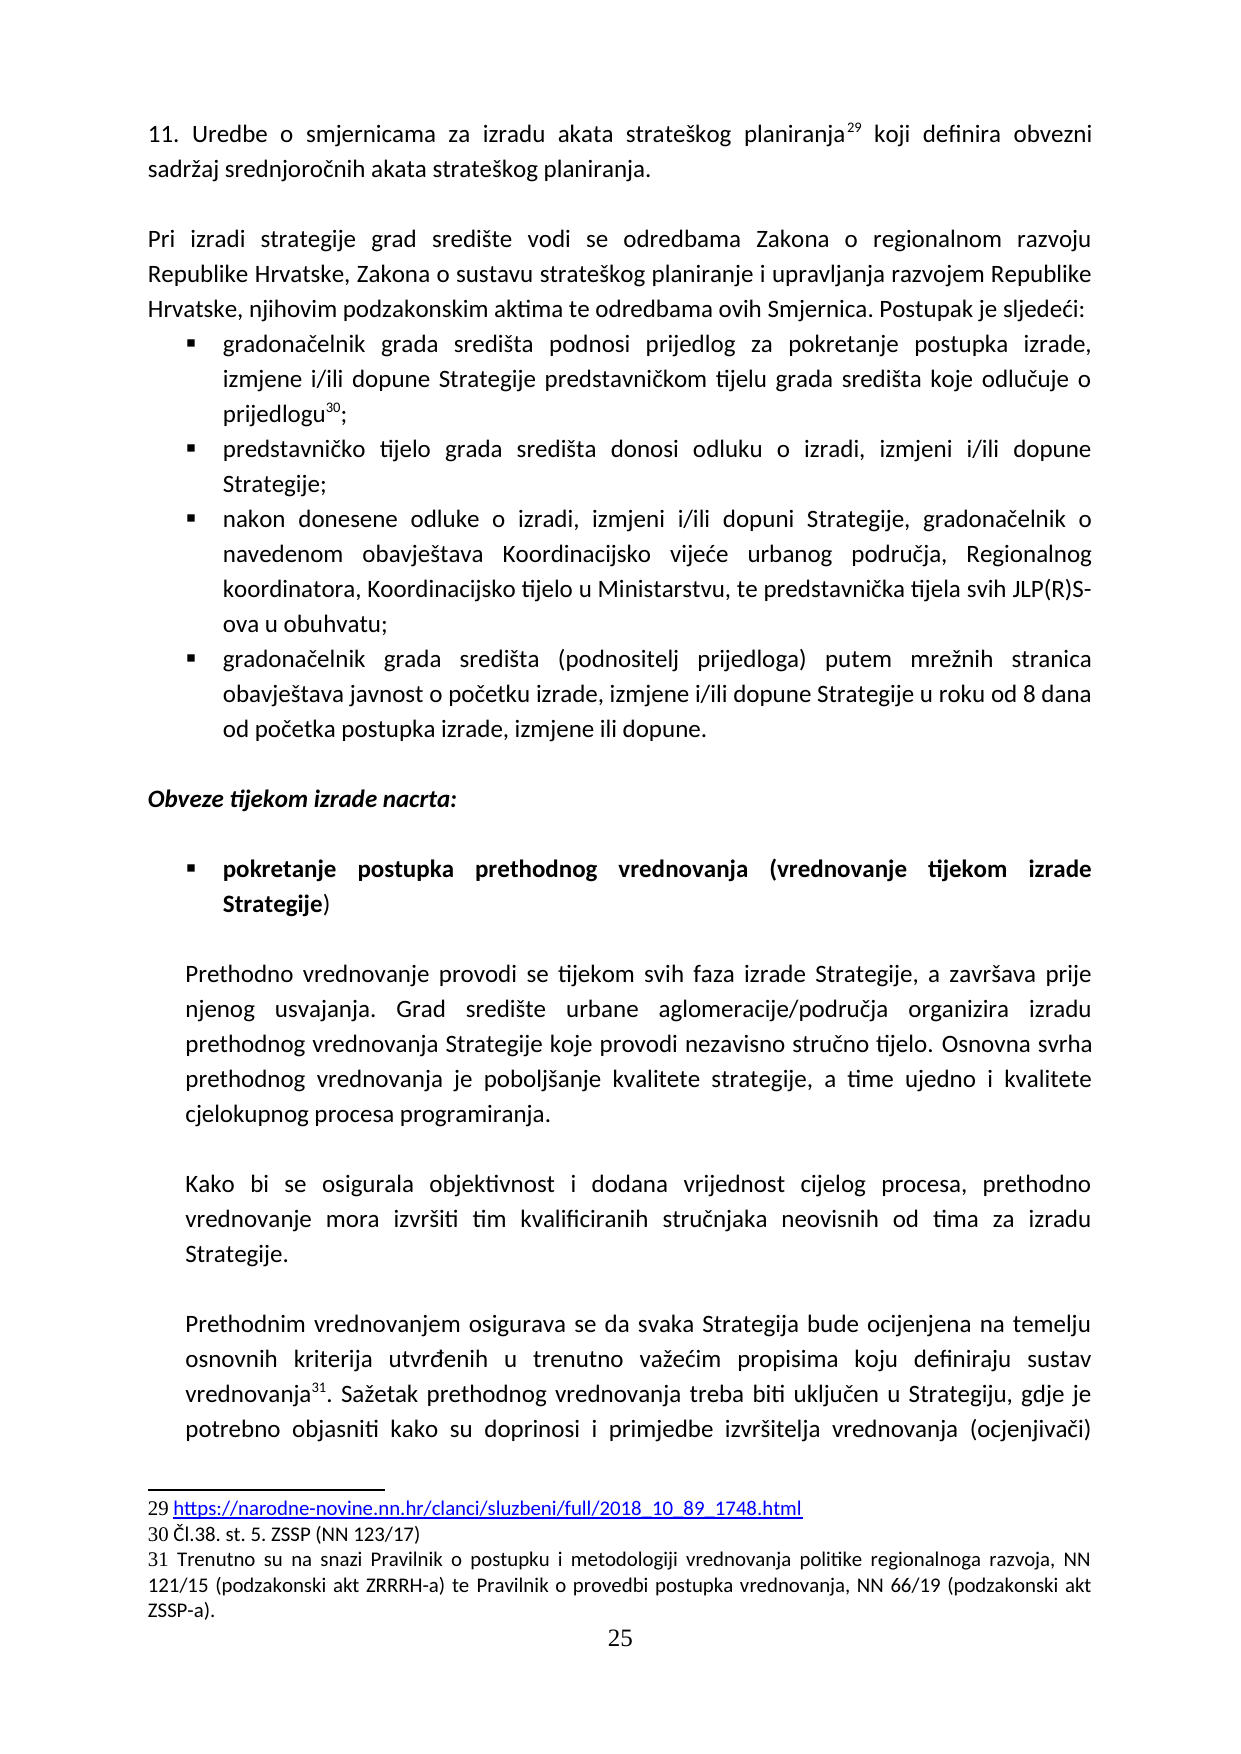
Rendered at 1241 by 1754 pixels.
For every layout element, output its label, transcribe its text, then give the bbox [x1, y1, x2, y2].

list gradonačelnik grada središta (podnositelj prijedloga) putem mrežnih stranica obavještava javnost o početku izrade, izmjene i/ili dopune Strategije u roku od 8 dana od početka postupka izrade, izmjene ili dopune. [185, 643, 1093, 744]
text Pri izradi strategije grad središte vodi se odredbama Zakona o regionalnom razvoju Republike Hrvatske, Zakona o sustavu strateškog planiranje i upravljanja razvojem Republike Hrvatske, njihovim podzakonskim aktima te odredbama ovih Smjernica. Postupak je sljedeći: [148, 223, 1093, 324]
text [185, 1308, 1093, 1444]
text Obveze tijekom izrade nacrta: [148, 783, 1093, 814]
list predstavničko tijelo grada središta donosi odluku o izradi, izmjeni i/ili dopune Strategije; [185, 433, 1093, 499]
text Prethodno vrednovanje provodi se tijekom svih faza izrade Strategije, a završava prije njenog usvajanja. Grad središte urbane aglomeracije/područja organizira izradu prethodnog vrednovanja Strategije koje provodi nezavisno stručno tijelo. Osnovna svrha prethodnog vrednovanja je poboljšanje kvalitete strategije, a time ujedno i kvalitete cjelokupnog procesa programiranja. [185, 958, 1093, 1129]
list gradonačelnik grada središta podnosi prijedlog za pokretanje postupka izrade, izmjene i/ili dopune Strategije predstavničkom tijelu grada središta koje odlučuje o prijedlogu; [185, 328, 1093, 429]
list pokretanje postupka prethodnog vrednovanja (vrednovanje tijekom izrade Strategije) [185, 853, 1093, 919]
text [148, 118, 1093, 184]
list nakon donesene odluke o izradi, izmjeni i/ili dopuni Strategije, gradonačelnik o navedenom obavještava Koordinacijsko vijeće urbanog područja, Regionalnog koordinatora, Koordinacijsko tijelo u Ministarstvu, te predstavnička tijela svih JLP(R)S-ova u obuhvatu; [185, 503, 1093, 639]
text Kako bi se osigurala objektivnost i dodana vrijednost cijelog procesa, prethodno vrednovanje mora izvršiti tim kvalificiranih stručnjaka neovisnih od tima za izradu Strategije. [185, 1168, 1093, 1269]
